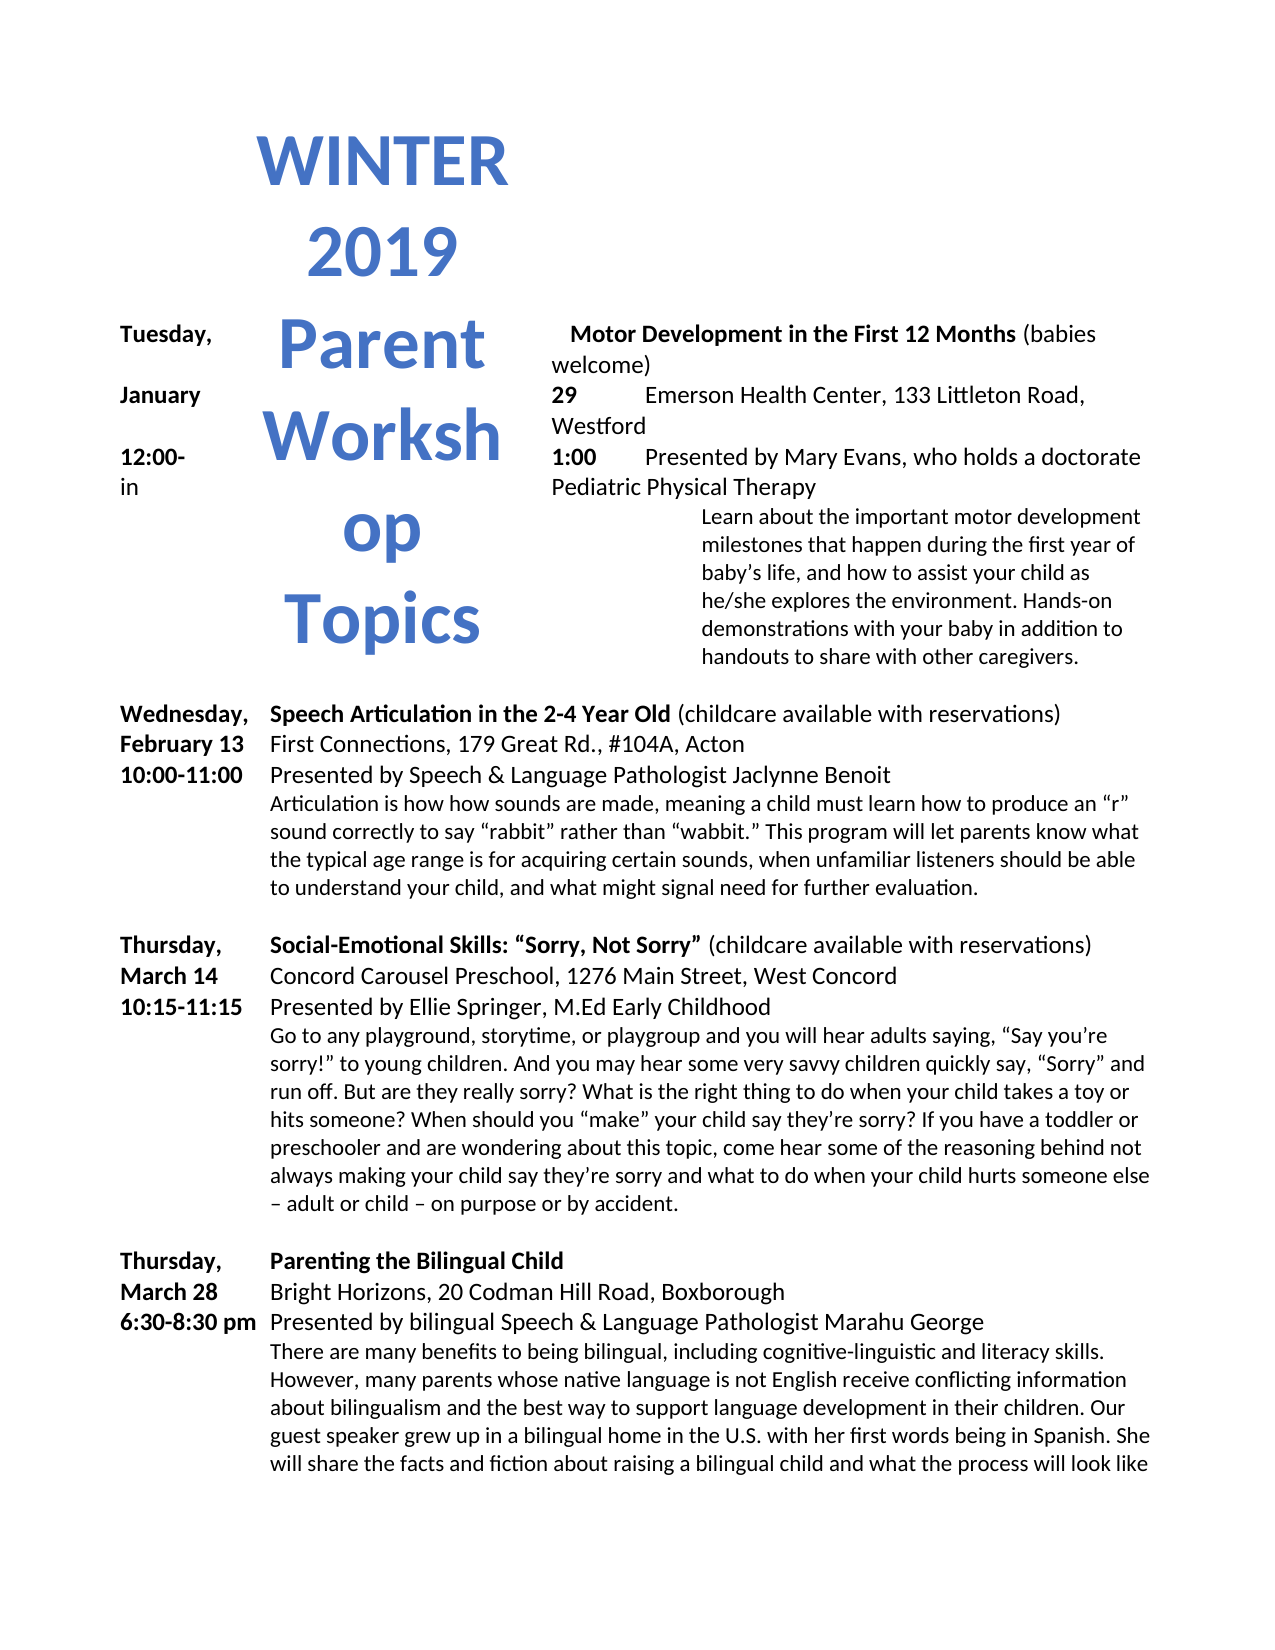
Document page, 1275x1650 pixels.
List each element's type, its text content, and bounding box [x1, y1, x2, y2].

text February 13 First Connections, 179 Great Rd., #104A, Acton [120, 728, 1155, 759]
text Tuesday, Motor Development in the First 12 Months (babies welcome) [120, 319, 1155, 380]
text Articulation is how how sounds are made, meaning a child must learn how to produce an “r” sound correctly to say “rabbit” rather than “wabbit.” This program will let parents know what the typical age range is for acquiring certain sounds, when unfamiliar listeners should be able to understand your child, and what might signal need for further evaluation. [270, 789, 1155, 902]
text Go to any playground, storytime, or playgroup and you will hear adults saying, “Say you’re sorry!” to young children. And you may hear some very savvy children quickly say, “Sorry” and run off. But are they really sorry? What is the right thing to do when your child takes a toy or hits someone? When should you “make” your child say they’re sorry? If you have a toddler or preschooler and are wondering about this topic, come hear some of the reasoning behind not always making your child say they’re sorry and what to do when your child hurts someone else – adult or child – on purpose or by accident. [270, 1021, 1155, 1217]
text March 14 Concord Carousel Preschool, 1276 Main Street, West Concord [120, 960, 1155, 991]
text March 28 Bright Horizons, 20 Codman Hill Road, Boxborough [120, 1276, 1155, 1306]
text Thursday, Social-Emotional Skills: “Sorry, Not Sorry” (childcare available with reservations) [120, 929, 1155, 960]
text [270, 1337, 1155, 1477]
text Learn about the important motor development milestones that happen during the first year of baby’s life, and how to assist your child as he/she explores the environment. Hands-on demonstrations with your baby in addition to handouts to share with other caregivers. [270, 502, 1155, 670]
text 6:30-8:30 pm Presented by bilingual Speech & Language Pathologist Marahu George [120, 1306, 1155, 1337]
text Wednesday, Speech Articulation in the 2-4 Year Old (childcare available with reservations) [120, 698, 1155, 728]
text January 29 Emerson Health Center, 133 Littleton Road, Westford [120, 380, 1155, 441]
text 12:00-1:00 Presented by Mary Evans, who holds a doctorate in Pediatric Physical Therapy [120, 441, 1155, 502]
text 10:15-11:15 Presented by Ellie Springer, M.Ed Early Childhood [120, 991, 1155, 1021]
text Thursday, Parenting the Bilingual Child [120, 1245, 1155, 1276]
text 10:00-11:00 Presented by Speech & Language Pathologist Jaclynne Benoit [120, 759, 1155, 789]
